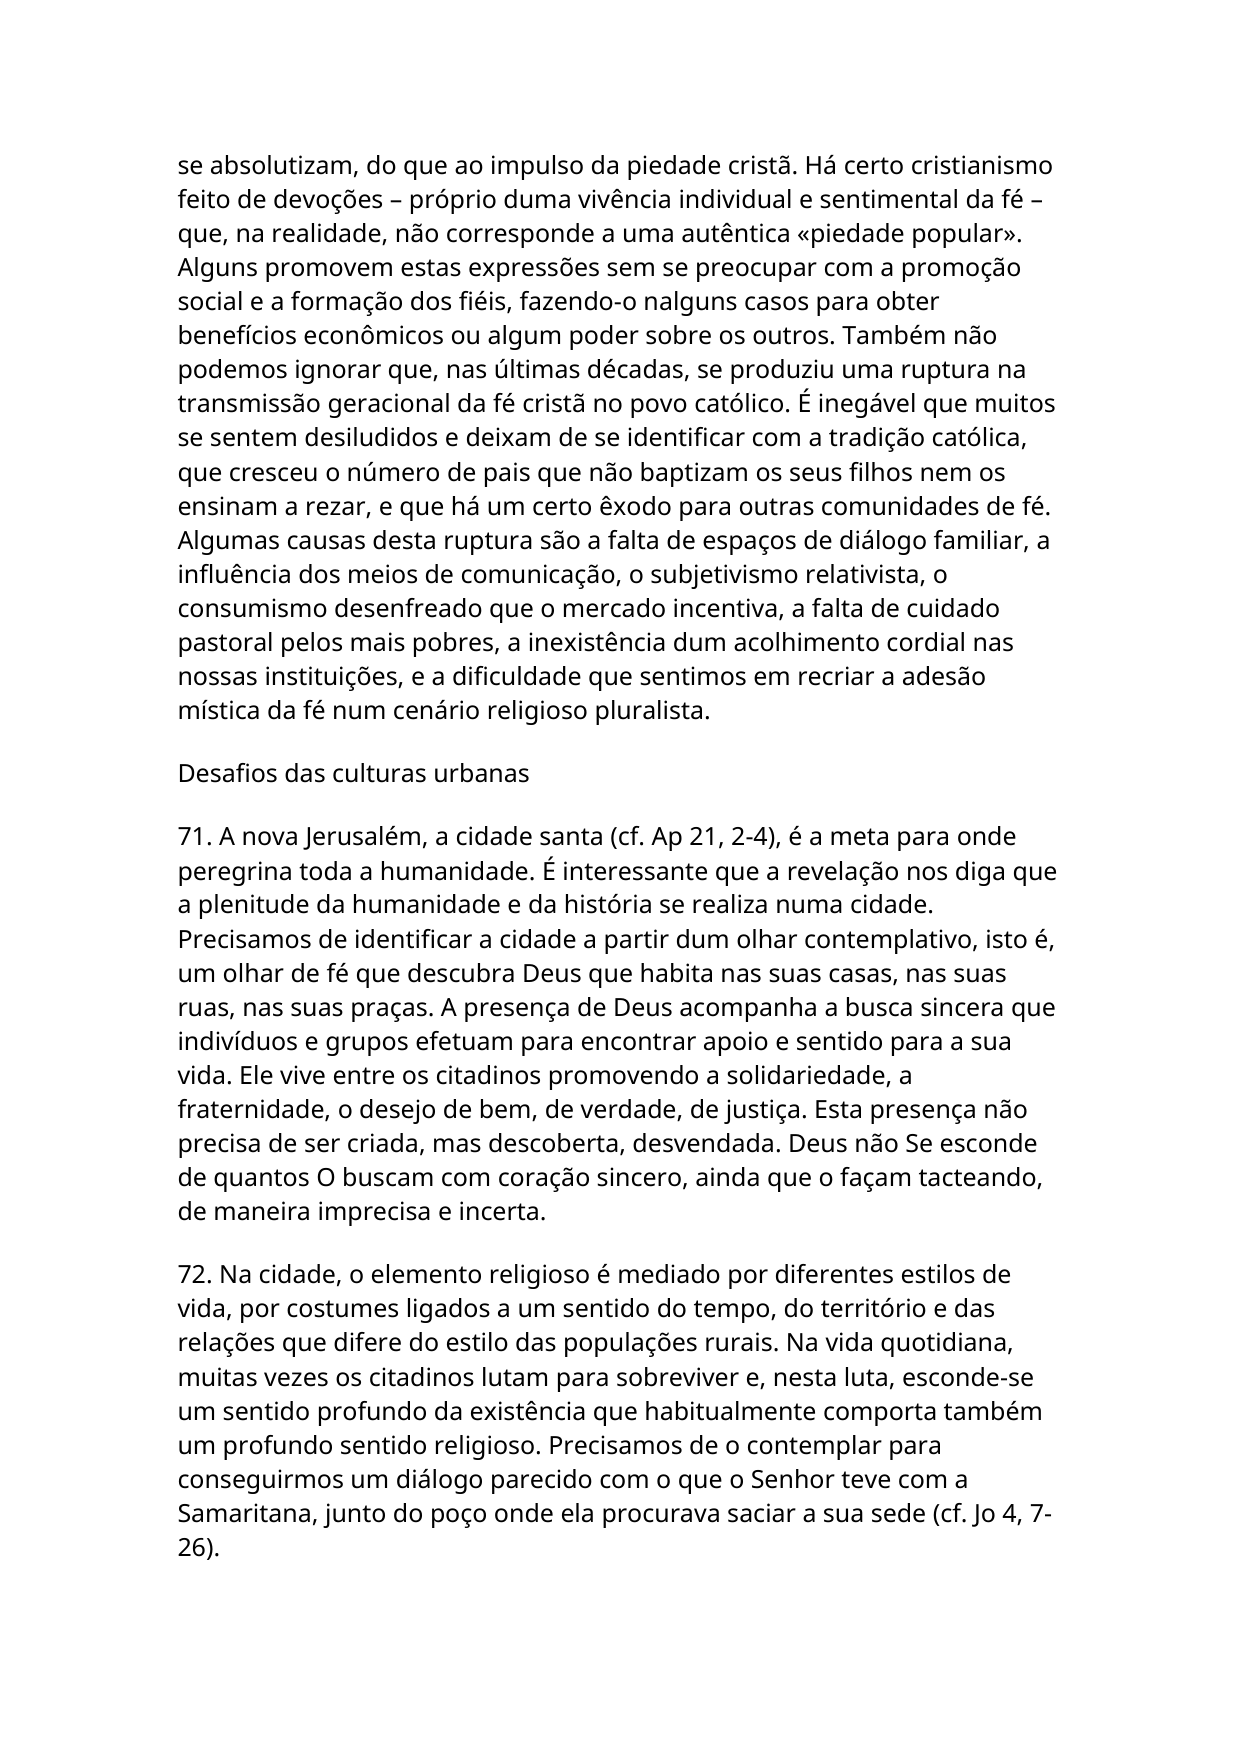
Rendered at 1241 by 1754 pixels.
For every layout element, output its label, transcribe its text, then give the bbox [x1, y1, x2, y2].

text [177, 148, 1063, 727]
text Desafios das culturas urbanas [177, 756, 1063, 790]
text 71. A nova Jerusalém, a cidade santa (cf. Ap 21, 2-4), é a meta para onde peregrina toda a humanidade. É interessante que a revelação nos diga que a plenitude da humanidade e da história se realiza numa cidade. Precisamos de identificar a cidade a partir dum olhar contemplativo, isto é, um olhar de fé que descubra Deus que habita nas suas casas, nas suas ruas, nas suas praças. A presença de Deus acompanha a busca sincera que indivíduos e grupos efetuam para encontrar apoio e sentido para a sua vida. Ele vive entre os citadinos promovendo a solidariedade, a fraternidade, o desejo de bem, de verdade, de justiça. Esta presença não precisa de ser criada, mas descoberta, desvendada. Deus não Se esconde de quantos O buscam com coração sincero, ainda que o façam tacteando, de maneira imprecisa e incerta. [177, 819, 1063, 1228]
text 72. Na cidade, o elemento religioso é mediado por diferentes estilos de vida, por costumes ligados a um sentido do tempo, do território e das relações que difere do estilo das populações rurais. Na vida quotidiana, muitas vezes os citadinos lutam para sobreviver e, nesta luta, esconde-se um sentido profundo da existência que habitualmente comporta também um profundo sentido religioso. Precisamos de o contemplar para conseguirmos um diálogo parecido com o que o Senhor teve com a Samaritana, junto do poço onde ela procurava saciar a sua sede (cf. Jo 4, 7-26). [177, 1257, 1063, 1563]
